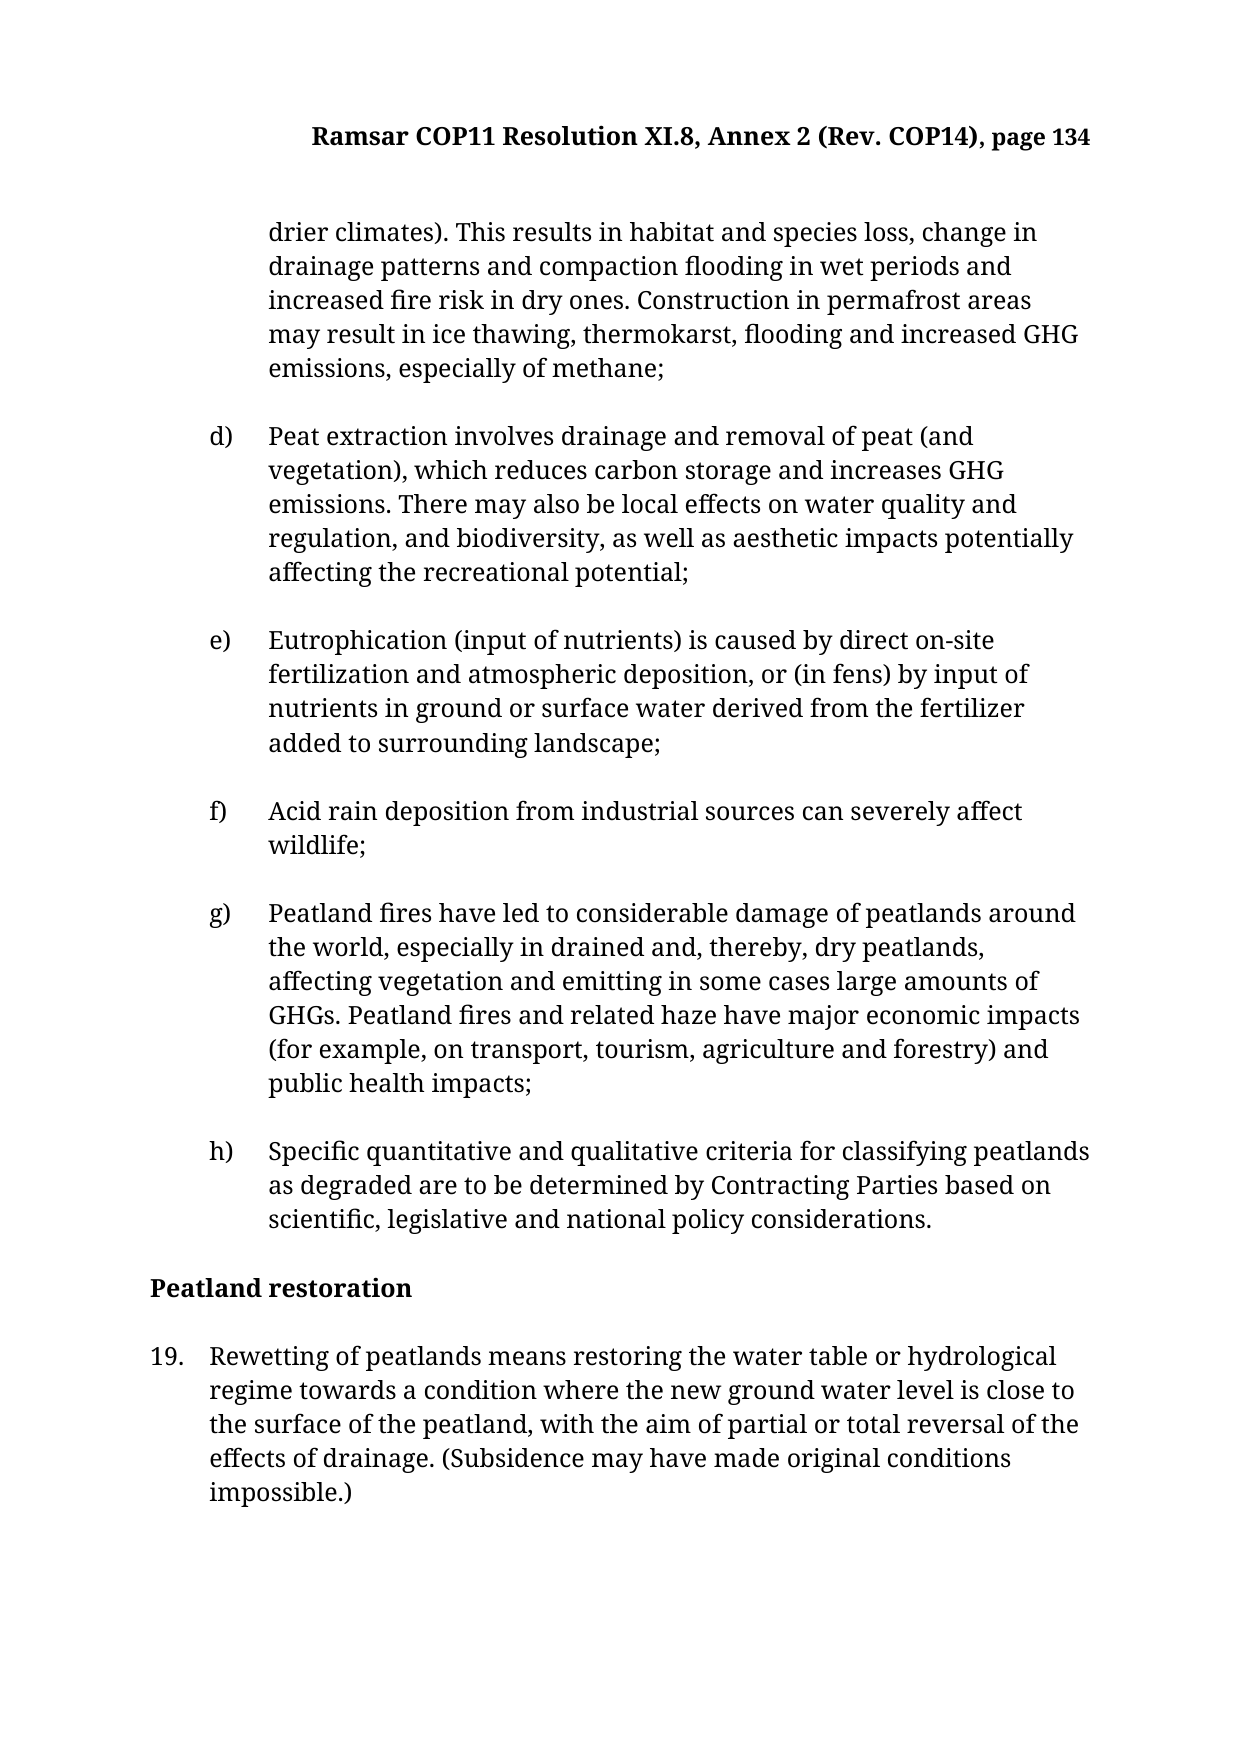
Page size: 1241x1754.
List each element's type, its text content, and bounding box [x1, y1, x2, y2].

text 19. Rewetting of peatlands means restoring the water table or hydrological regime towards a condition where the new ground water level is close to the surface of the peatland, with the aim of partial or total reversal of the effects of drainage. (Subsidence may have made original conditions impossible.) [150, 1338, 1090, 1509]
text g) Peatland fires have led to considerable damage of peatlands around the world, especially in drained and, thereby, dry peatlands, affecting vegetation and emitting in some cases large amounts of GHGs. Peatland fires and related haze have major economic impacts (for example, on transport, tourism, agriculture and forestry) and public health impacts; [209, 896, 1090, 1100]
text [209, 214, 1090, 384]
text e) Eutrophication (input of nutrients) is caused by direct on-site fertilization and atmospheric deposition, or (in fens) by input of nutrients in ground or surface water derived from the fertilizer added to surrounding landscape; [209, 623, 1090, 759]
text d) Peat extraction involves drainage and removal of peat (and vegetation), which reduces carbon storage and increases GHG emissions. There may also be local effects on water quality and regulation, and biodiversity, as well as aesthetic impacts potentially affecting the recreational potential; [209, 419, 1090, 589]
subtitle Peatland restoration [150, 1270, 1090, 1304]
text f) Acid rain deposition from industrial sources can severely affect wildlife; [209, 793, 1090, 861]
text h) Specific quantitative and qualitative criteria for classifying peatlands as degraded are to be determined by Contracting Parties based on scientific, legislative and national policy considerations. [209, 1134, 1090, 1236]
